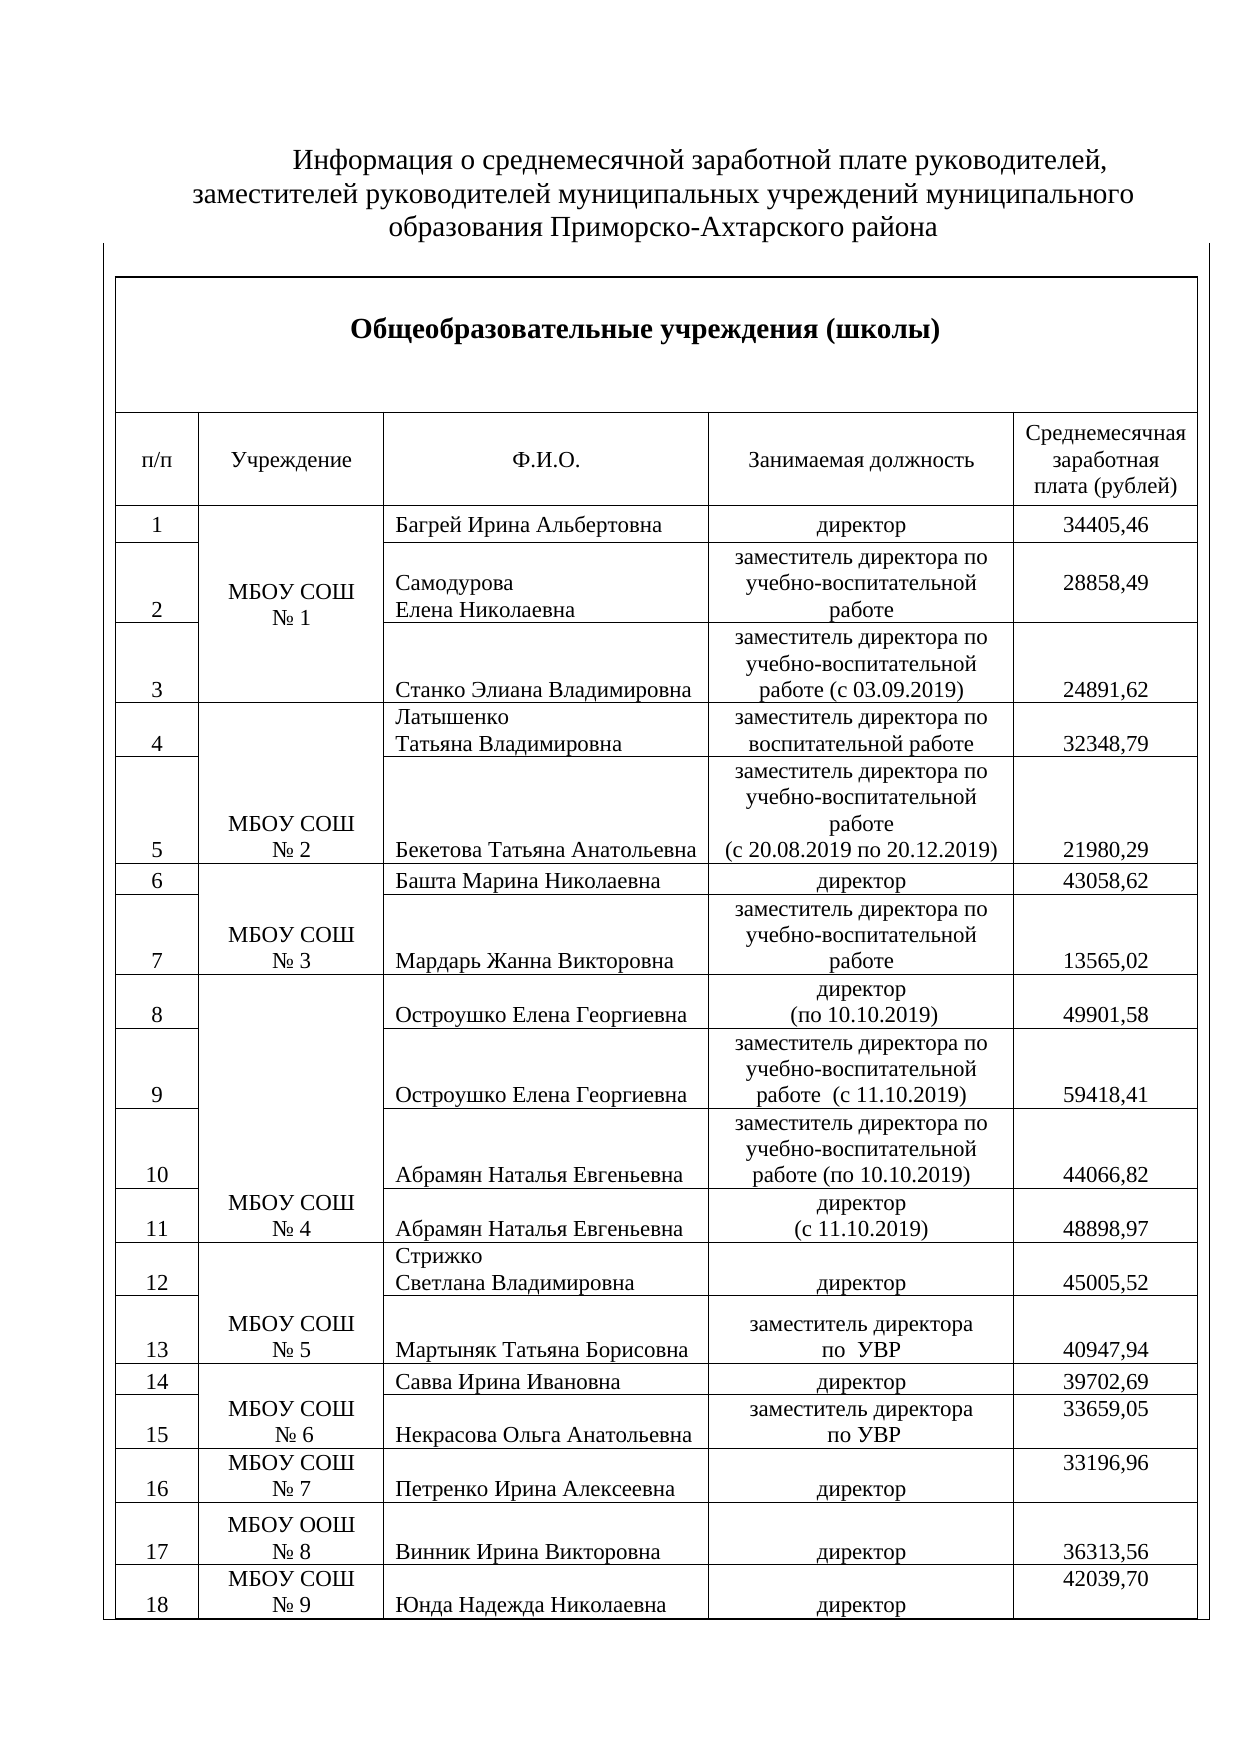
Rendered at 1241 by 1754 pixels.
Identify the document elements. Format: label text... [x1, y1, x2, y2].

table_header Дошкольные образовательные учреждения [1014, 1449, 1197, 1502]
table_header Дошкольные образовательные учреждения [1014, 543, 1197, 622]
table_header Дошкольные образовательные учреждения [384, 975, 708, 1028]
table_header Дошкольные образовательные учреждения [199, 1449, 383, 1502]
table_header Дошкольные образовательные учреждения [116, 1296, 198, 1363]
table_header Дошкольные образовательные учреждения [709, 895, 1013, 974]
table_header Дошкольные образовательные учреждения [1014, 1029, 1197, 1108]
table_header Дошкольные образовательные учреждения [1014, 506, 1197, 542]
table_header Дошкольные образовательные учреждения [116, 703, 198, 756]
table_header Дошкольные образовательные учреждения [1014, 623, 1197, 702]
table_header Дошкольные образовательные учреждения [1196, 243, 1209, 1619]
table_header Дошкольные образовательные учреждения [116, 1449, 198, 1502]
table_header Дошкольные образовательные учреждения [1014, 1503, 1197, 1564]
table_header Дошкольные образовательные учреждения [384, 895, 708, 974]
table_header Дошкольные образовательные учреждения [116, 1364, 198, 1394]
table_header Дошкольные образовательные учреждения [709, 1503, 1013, 1564]
table_header Дошкольные образовательные учреждения [199, 1503, 383, 1564]
table_header Дошкольные образовательные учреждения [1014, 864, 1197, 894]
table_header Дошкольные образовательные учреждения [199, 1243, 383, 1363]
table_header Дошкольные образовательные учреждения [116, 506, 198, 542]
table_header Дошкольные образовательные учреждения [1014, 413, 1197, 505]
table_header Дошкольные образовательные учреждения [199, 703, 383, 863]
table_header Дошкольные образовательные учреждения [1014, 975, 1197, 1028]
table_header Дошкольные образовательные учреждения [199, 864, 383, 974]
table_header Дошкольные образовательные учреждения [384, 864, 708, 894]
table_header Дошкольные образовательные учреждения [709, 975, 1013, 1028]
table_header Дошкольные образовательные учреждения [199, 1364, 383, 1448]
table_header Дошкольные образовательные учреждения [709, 1296, 1013, 1363]
table_header Дошкольные образовательные учреждения [709, 543, 1013, 622]
table_header Дошкольные образовательные учреждения [116, 278, 1197, 412]
table_header Дошкольные образовательные учреждения [1014, 1395, 1197, 1448]
table_header Дошкольные образовательные учреждения [116, 1243, 198, 1295]
table_header Дошкольные образовательные учреждения [709, 703, 1013, 756]
table_header Дошкольные образовательные учреждения [709, 1364, 1013, 1394]
table_header Дошкольные образовательные учреждения [116, 975, 198, 1028]
table_header Дошкольные образовательные учреждения [384, 413, 708, 505]
table_header Дошкольные образовательные учреждения [116, 1503, 198, 1564]
table_header Дошкольные образовательные учреждения [384, 543, 708, 622]
table_header Дошкольные образовательные учреждения [384, 1029, 708, 1108]
table_header Дошкольные образовательные учреждения [709, 1243, 1013, 1295]
table_header Дошкольные образовательные учреждения [1014, 1189, 1197, 1242]
table_header Дошкольные образовательные учреждения [384, 1395, 708, 1448]
table_header Дошкольные образовательные учреждения [1014, 895, 1197, 974]
table_header Дошкольные образовательные учреждения [1014, 1243, 1197, 1295]
table_header Дошкольные образовательные учреждения [709, 623, 1013, 702]
table_header Дошкольные образовательные учреждения [116, 895, 198, 974]
table_header Дошкольные образовательные учреждения [384, 1109, 708, 1188]
table_header Дошкольные образовательные учреждения [384, 1243, 708, 1295]
table_header Дошкольные образовательные учреждения [116, 864, 198, 894]
table_header Дошкольные образовательные учреждения [199, 413, 383, 505]
table_header Дошкольные образовательные учреждения [116, 757, 198, 863]
table_header Дошкольные образовательные учреждения [384, 1189, 708, 1242]
table_header Дошкольные образовательные учреждения [199, 1565, 383, 1618]
table_header Дошкольные образовательные учреждения [116, 1109, 198, 1188]
table_header Дошкольные образовательные учреждения [384, 757, 708, 863]
table_header Дошкольные образовательные учреждения [384, 506, 708, 542]
table_header Дошкольные образовательные учреждения [116, 1395, 198, 1448]
table_header Дошкольные образовательные учреждения [1014, 1109, 1197, 1188]
table_header Дошкольные образовательные учреждения [116, 1565, 198, 1618]
table_header Дошкольные образовательные учреждения [709, 1109, 1013, 1188]
table_header Дошкольные образовательные учреждения [116, 543, 198, 622]
text Информация о среднемесячной заработной плате руководителей, заместителей руководителей муниципальных учреждений муниципального образования Приморско-Ахтарского района [177, 142, 1149, 243]
table_header Дошкольные образовательные учреждения [199, 506, 383, 702]
table_header Дошкольные образовательные учреждения [384, 703, 708, 756]
table_header Дошкольные образовательные учреждения [116, 413, 198, 505]
table_header Дошкольные образовательные учреждения [709, 864, 1013, 894]
table_header Дошкольные образовательные учреждения [384, 1449, 708, 1502]
table_header Дошкольные образовательные учреждения [709, 1029, 1013, 1108]
table_header Дошкольные образовательные учреждения [709, 1189, 1013, 1242]
table_header Дошкольные образовательные учреждения [709, 1449, 1013, 1502]
table_header Дошкольные образовательные учреждения [384, 1503, 708, 1564]
table_header Дошкольные образовательные учреждения [1014, 1296, 1197, 1363]
table_header Дошкольные образовательные учреждения [116, 1029, 198, 1108]
table_header Дошкольные образовательные учреждения [1014, 703, 1197, 756]
table_header Дошкольные образовательные учреждения [709, 1565, 1013, 1618]
table_header Дошкольные образовательные учреждения [116, 623, 198, 702]
table_header Дошкольные образовательные учреждения [384, 623, 708, 702]
table_header Дошкольные образовательные учреждения [199, 975, 383, 1242]
table_header Дошкольные образовательные учреждения [384, 1364, 708, 1394]
table_header Дошкольные образовательные учреждения [709, 1395, 1013, 1448]
table_header Дошкольные образовательные учреждения [1014, 1364, 1197, 1394]
table_header Дошкольные образовательные учреждения [1014, 757, 1197, 863]
table_header Дошкольные образовательные учреждения [709, 757, 1013, 863]
table_header Дошкольные образовательные учреждения [709, 506, 1013, 542]
table_header Дошкольные образовательные учреждения [384, 1296, 708, 1363]
table_header Дошкольные образовательные учреждения [709, 413, 1013, 505]
table_header Дошкольные образовательные учреждения [384, 1565, 708, 1618]
table_header Дошкольные образовательные учреждения [116, 1189, 198, 1242]
